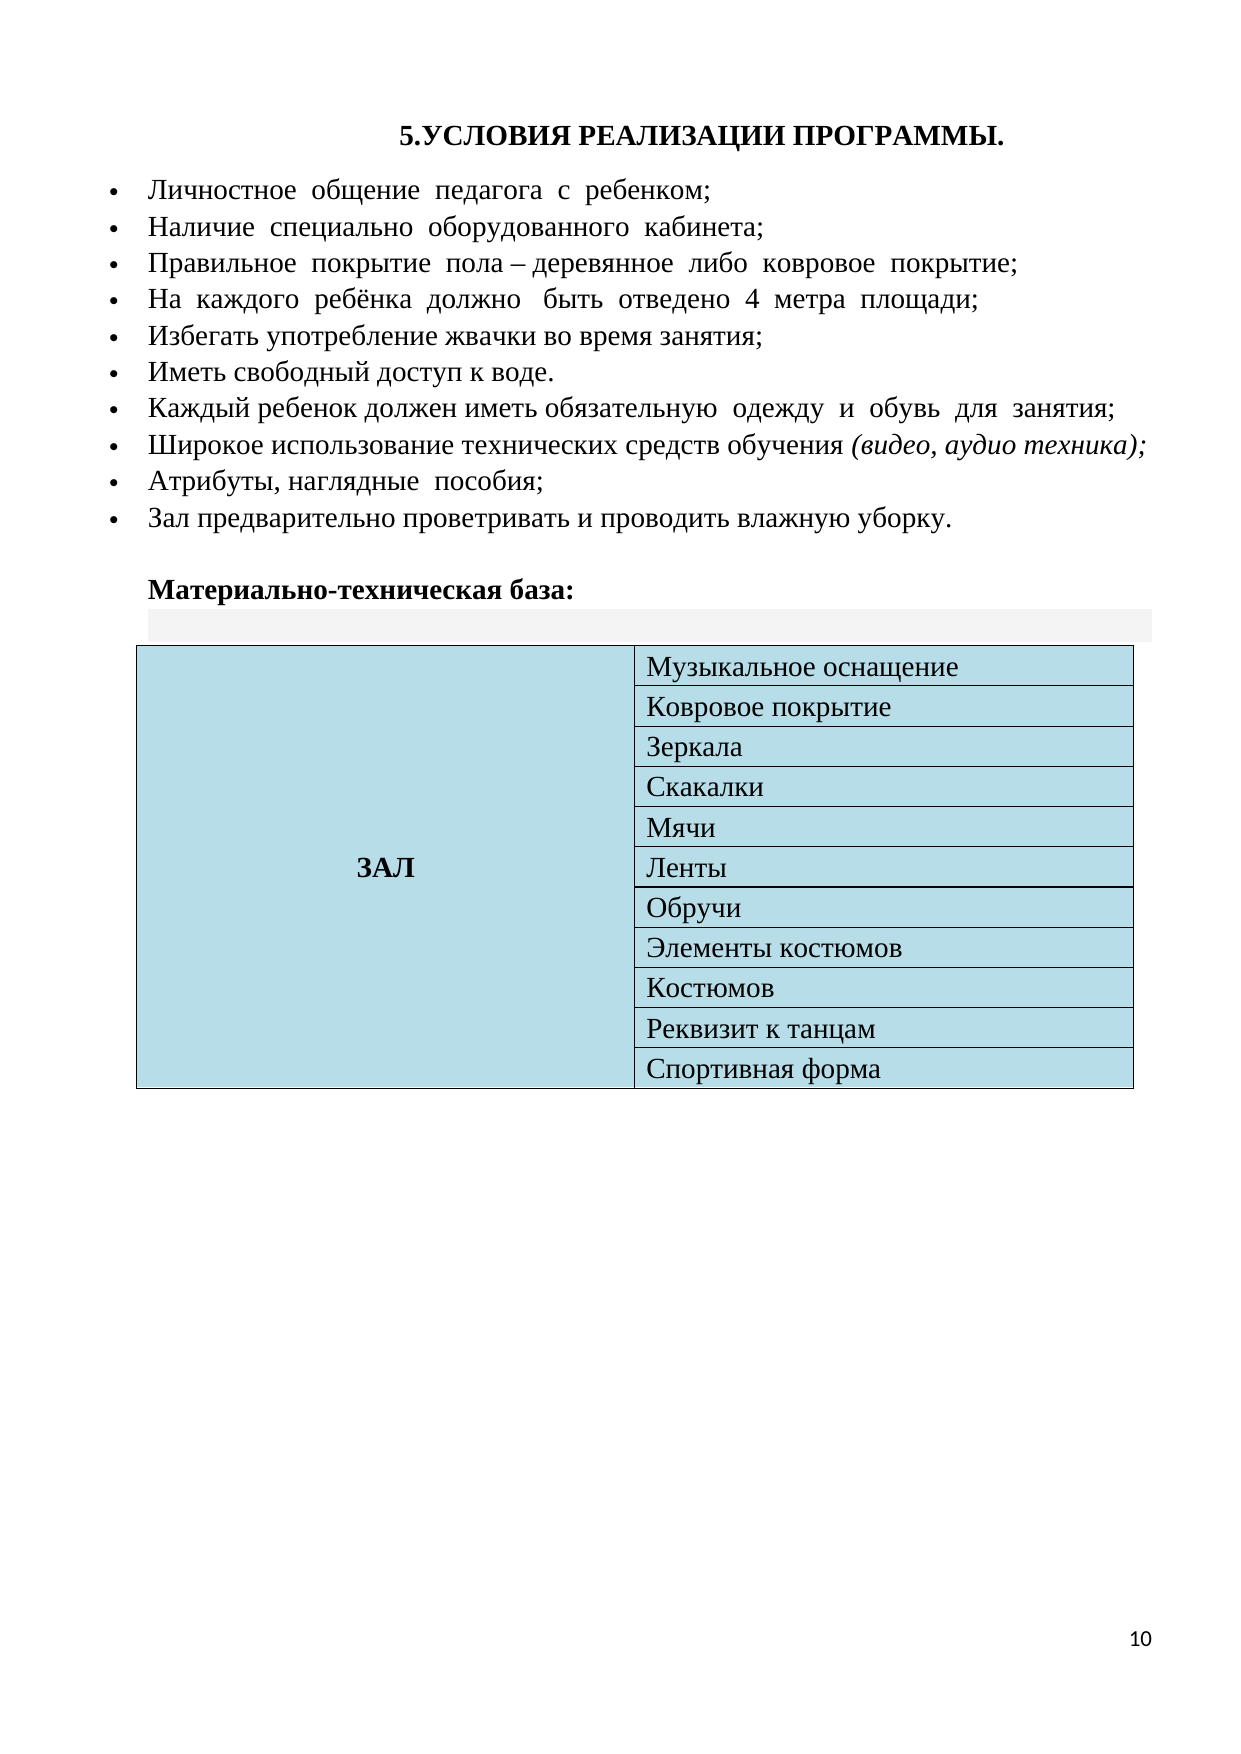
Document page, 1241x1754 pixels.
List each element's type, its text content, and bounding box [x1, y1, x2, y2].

list Избегать употребление жвачки во время занятия; [110, 318, 1152, 351]
table_header Музыкальное оснащение [635, 646, 1133, 685]
list Наличие специально оборудованного кабинета; [110, 209, 1152, 242]
table_cell Обручи [635, 888, 1133, 927]
table_cell Ковровое покрытие [635, 686, 1133, 726]
table_cell Мячи [635, 807, 1133, 846]
table_header ЗАЛ [137, 646, 634, 1087]
table_cell Ленты [635, 847, 1133, 886]
list Атрибуты, наглядные пособия; [110, 463, 1152, 497]
list 5.УСЛОВИЯ РЕАЛИЗАЦИИ ПРОГРАММЫ. [252, 118, 1152, 152]
table_cell Элементы костюмов [635, 928, 1133, 967]
list Широкое использование технических средств обучения (видео, аудио техника); [110, 427, 1152, 461]
table_cell Спортивная форма [635, 1048, 1133, 1087]
table_cell Костюмов [635, 968, 1133, 1007]
text Материально-техническая база: [148, 572, 1152, 606]
table_cell Скакалки [635, 767, 1133, 806]
list Иметь свободный доступ к воде. [110, 354, 1152, 388]
list Зал предварительно проветривать и проводить влажную уборку. [110, 500, 1152, 533]
list На каждого ребёнка должно быть отведено 4 метра площади; [110, 282, 1152, 315]
list Правильное покрытие пола – деревянное либо ковровое покрытие; [110, 245, 1152, 279]
list Каждый ребенок должен иметь обязательную одежду и обувь для занятия; [110, 391, 1152, 424]
list Личностное общение педагога с ребенком; [110, 172, 1152, 206]
table_cell Зеркала [635, 727, 1133, 766]
table_cell Реквизит к танцам [635, 1008, 1133, 1047]
